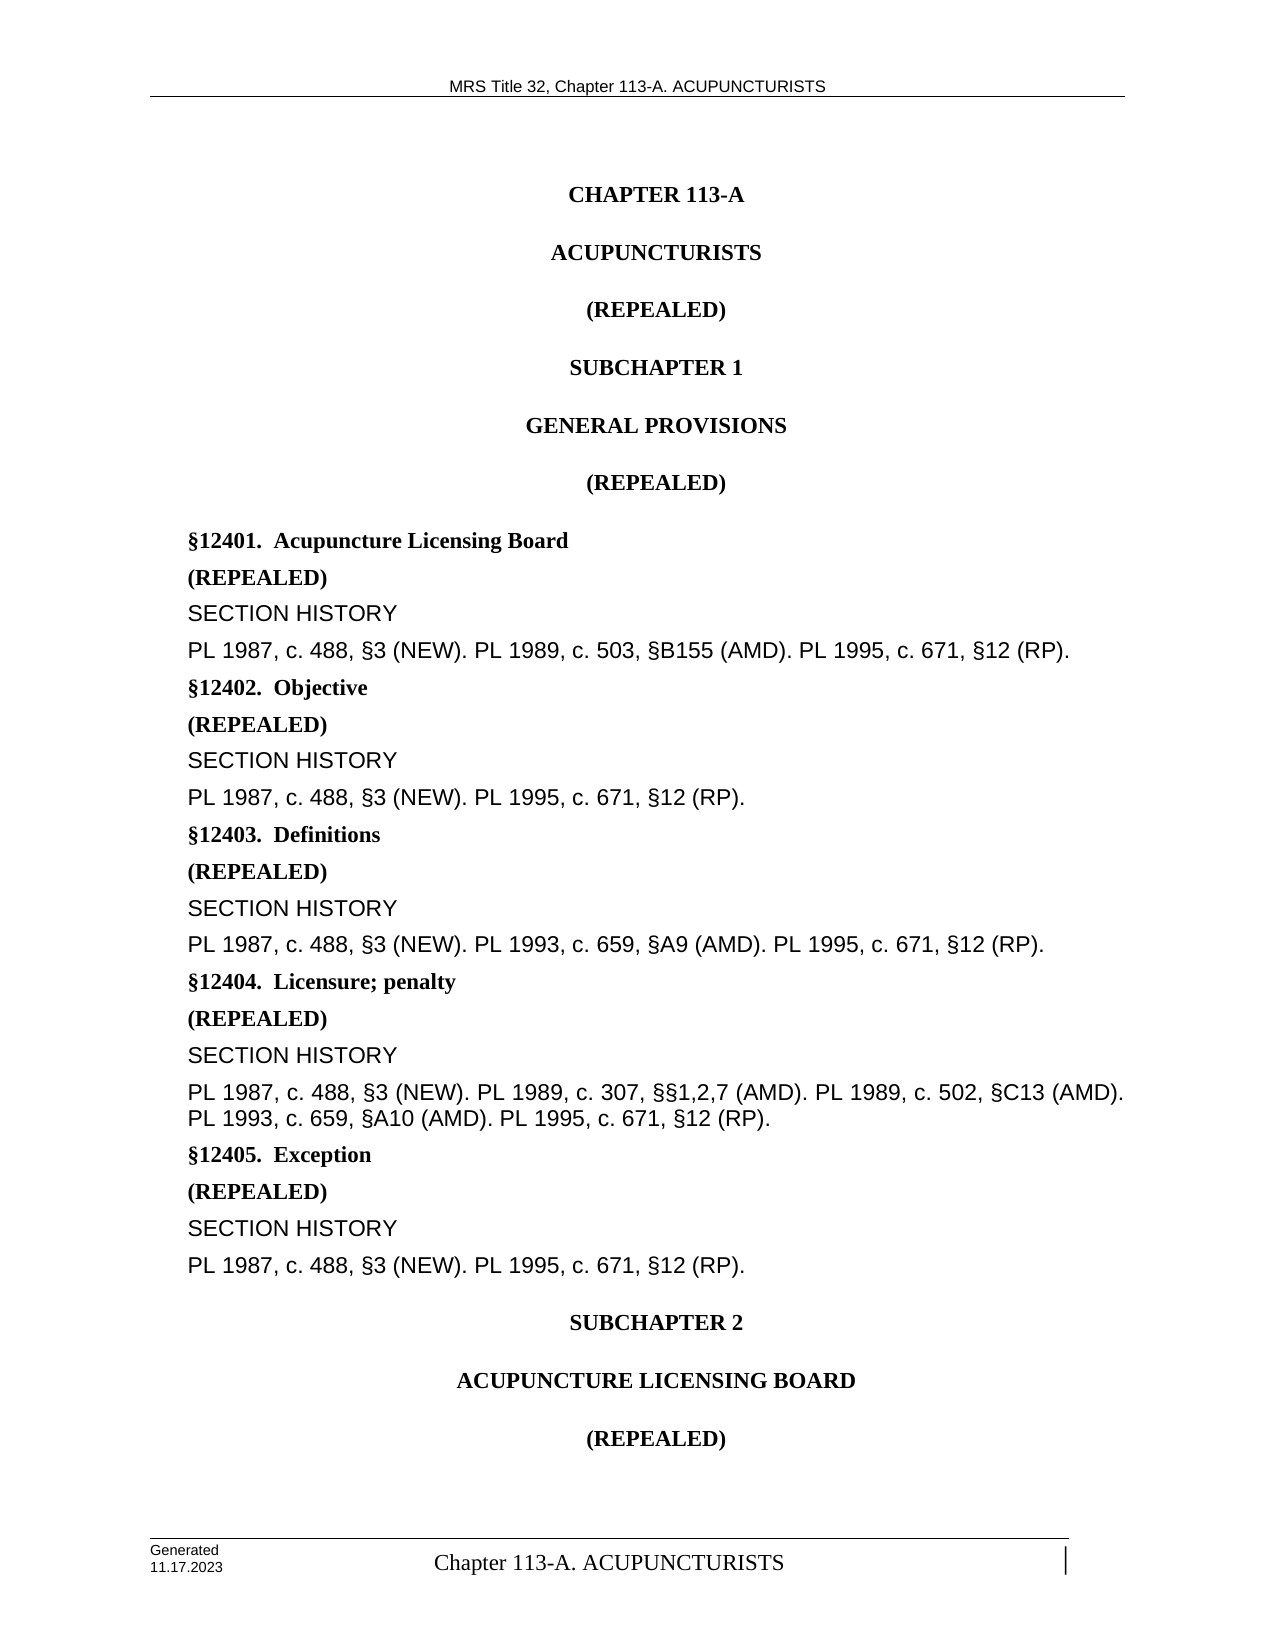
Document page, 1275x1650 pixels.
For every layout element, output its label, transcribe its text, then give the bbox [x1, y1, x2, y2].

text PL 1987, c. 488, §3 (NEW). PL 1993, c. 659, §A9 (AMD). PL 1995, c. 671, §12 (RP). [187, 931, 1125, 958]
text ACUPUNCTURISTS [187, 239, 1125, 265]
text ACUPUNCTURE LICENSING BOARD [187, 1367, 1125, 1393]
text SUBCHAPTER 1 [187, 354, 1125, 380]
text §12404. Licensure; penalty [187, 968, 1125, 994]
text SECTION HISTORY [187, 894, 1125, 921]
text (REPEALED) [187, 469, 1125, 496]
text PL 1987, c. 488, §3 (NEW). PL 1989, c. 307, §§1,2,7 (AMD). PL 1989, c. 502, §C13 (AMD). PL 1993, c. 659, §A10 (AMD). PL 1995, c. 671, §12 (RP). [187, 1078, 1125, 1131]
text SECTION HISTORY [187, 1042, 1125, 1068]
text (REPEALED) [187, 1425, 1125, 1451]
text SECTION HISTORY [187, 747, 1125, 774]
text §12402. Objective [187, 674, 1125, 700]
text (REPEALED) [187, 858, 1125, 884]
text (REPEALED) [187, 711, 1125, 737]
text (REPEALED) [187, 564, 1125, 590]
text (REPEALED) [187, 1178, 1125, 1205]
text §12405. Exception [187, 1142, 1125, 1168]
text SECTION HISTORY [187, 600, 1125, 627]
text CHAPTER 113-A [187, 181, 1125, 208]
text SUBCHAPTER 2 [187, 1309, 1125, 1336]
text (REPEALED) [187, 296, 1125, 323]
text §12403. Definitions [187, 821, 1125, 847]
text §12401. Acupuncture Licensing Board [187, 527, 1125, 553]
text (REPEALED) [187, 1005, 1125, 1031]
text PL 1987, c. 488, §3 (NEW). PL 1989, c. 503, §B155 (AMD). PL 1995, c. 671, §12 (RP). [187, 637, 1125, 663]
text PL 1987, c. 488, §3 (NEW). PL 1995, c. 671, §12 (RP). [187, 784, 1125, 811]
text SECTION HISTORY [187, 1215, 1125, 1241]
text GENERAL PROVISIONS [187, 412, 1125, 438]
text PL 1987, c. 488, §3 (NEW). PL 1995, c. 671, §12 (RP). [187, 1252, 1125, 1278]
